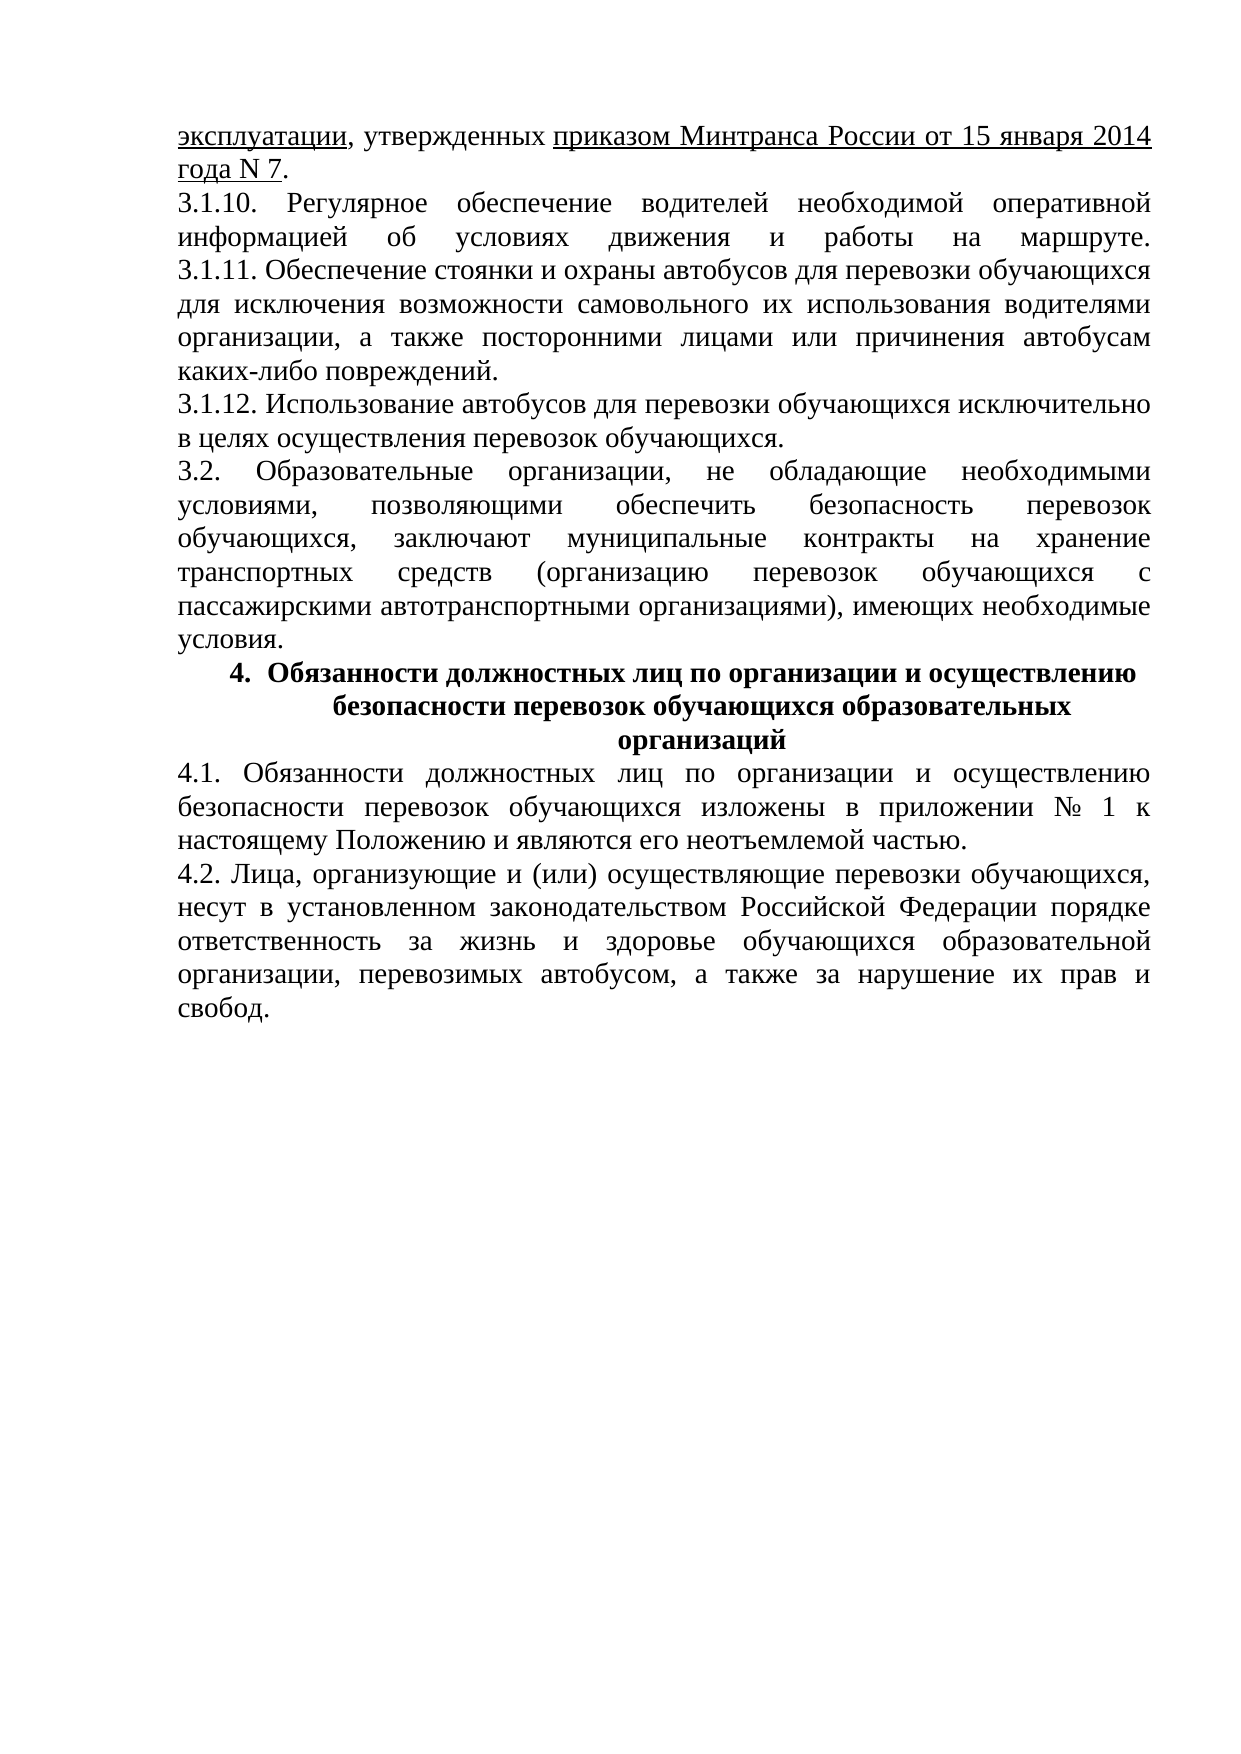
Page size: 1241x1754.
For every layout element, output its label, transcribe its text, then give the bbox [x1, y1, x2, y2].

text 4.1. Обязанности должностных лиц по организации и осуществлению безопасности перевозок обучающихся изложены в приложении № 1 к настоящему Положению и являются его неотъемлемой частью. [177, 755, 1152, 856]
text 3.1.10. Регулярное обеспечение водителей необходимой оперативной информацией об условиях движения и работы на маршруте. 3.1.11. Обеспечение стоянки и охраны автобусов для перевозки обучающихся для исключения возможности самовольного их использования водителями организации, а также посторонними лицами или причинения автобусам каких-либо повреждений. [177, 185, 1152, 386]
text 3.1.12. Использование автобусов для перевозки обучающихся исключительно в целях осуществления перевозок обучающихся. [177, 386, 1152, 453]
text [177, 118, 1152, 185]
list Обязанности должностных лиц по организации и осуществлению безопасности перевозок обучающихся образовательных организаций [215, 655, 1152, 755]
text 4.2. Лица, организующие и (или) осуществляющие перевозки обучающихся, несут в установленном законодательством Российской Федерации порядке ответственность за жизнь и здоровье обучающихся образовательной организации, перевозимых автобусом, а также за нарушение их прав и свобод. [177, 856, 1152, 1024]
text 3.2. Образовательные организации, не обладающие необходимыми условиями, позволяющими обеспечить безопасность перевозок обучающихся, заключают муниципальные контракты на хранение транспортных средств (организацию перевозок обучающихся с пассажирскими автотранспортными организациями), имеющих необходимые условия. [177, 453, 1152, 655]
